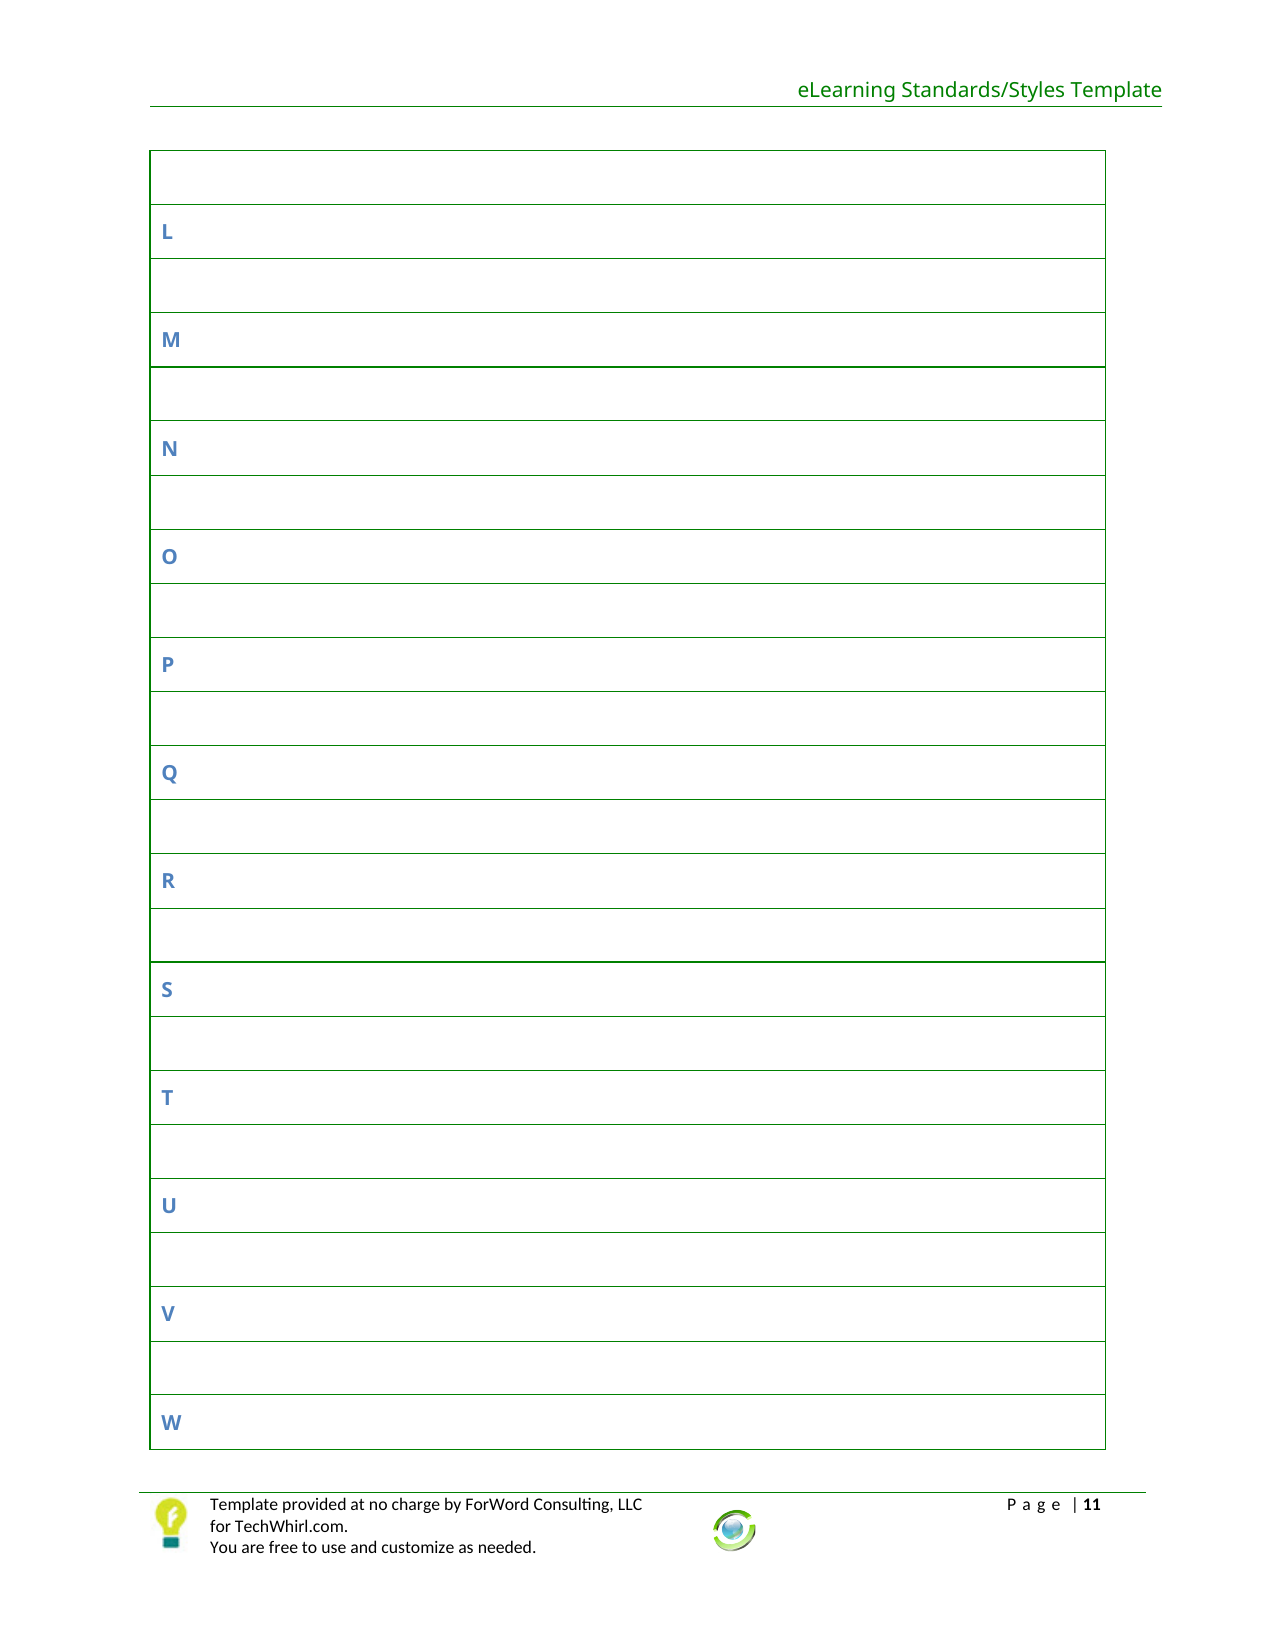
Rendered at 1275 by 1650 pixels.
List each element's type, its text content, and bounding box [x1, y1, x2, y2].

table_cell [151, 584, 1105, 637]
table_cell O [151, 530, 1105, 583]
table_cell U [151, 1179, 1105, 1232]
picture [711, 1507, 758, 1555]
table_cell [151, 1342, 1105, 1394]
table_cell [151, 368, 1105, 420]
table_cell [151, 1017, 1105, 1069]
table_cell [151, 476, 1105, 528]
table_cell R [151, 854, 1105, 908]
table_cell M [151, 313, 1105, 366]
table_cell [151, 692, 1105, 745]
table_cell L [151, 205, 1105, 258]
table_cell [151, 800, 1105, 853]
table_cell Q [151, 746, 1105, 799]
table_cell P [151, 638, 1105, 691]
picture [150, 1493, 188, 1553]
table_cell [151, 1125, 1105, 1178]
table_cell N [151, 421, 1105, 475]
table_cell [151, 1233, 1105, 1286]
table_cell [151, 909, 1105, 961]
table_cell W [151, 1395, 1105, 1449]
table_cell V [151, 1287, 1105, 1341]
table_cell T [151, 1071, 1105, 1124]
table_cell [151, 151, 1105, 204]
table_cell [151, 259, 1105, 312]
table_cell S [151, 963, 1105, 1016]
